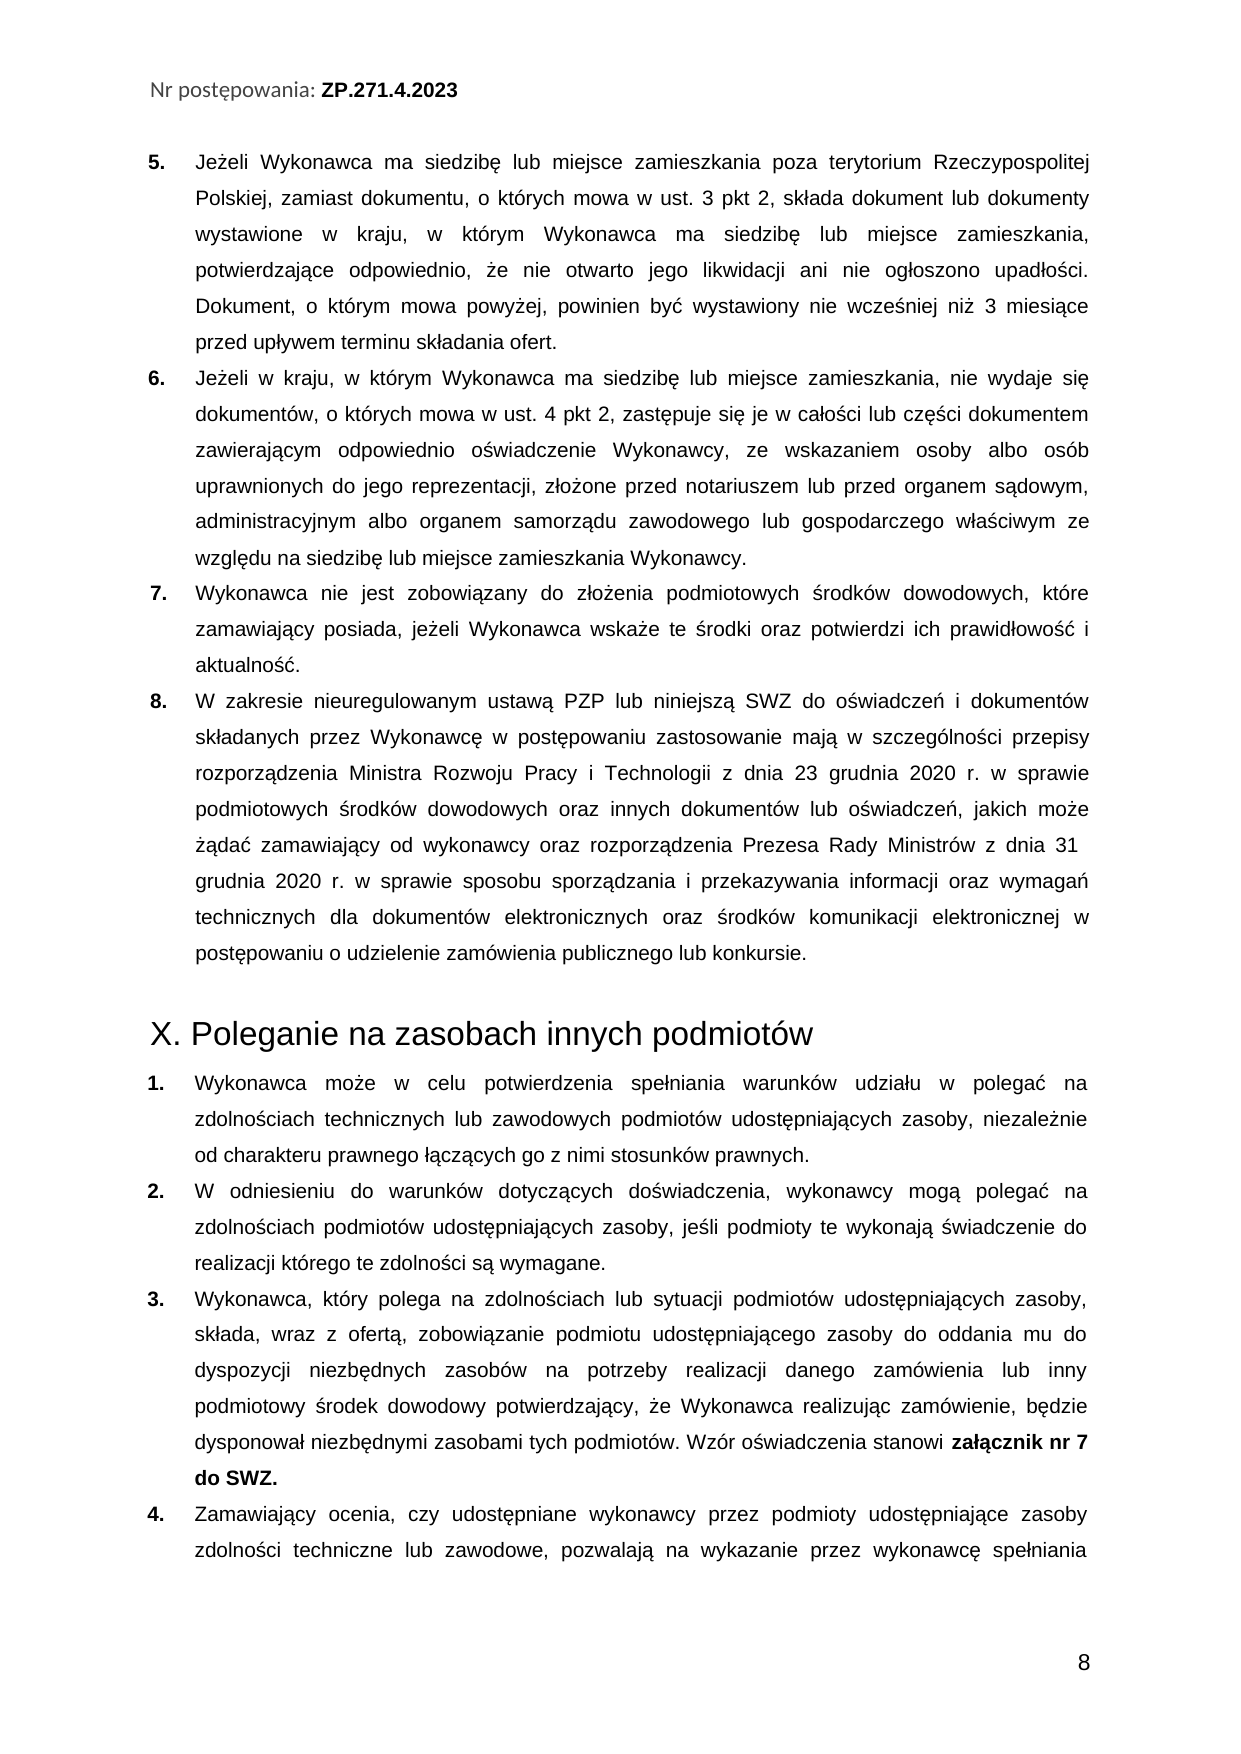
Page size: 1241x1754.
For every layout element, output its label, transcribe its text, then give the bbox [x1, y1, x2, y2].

list Wykonawca nie jest zobowiązany do złożenia podmiotowych środków dowodowych, które zamawiający posiada, jeżeli Wykonawca wskaże te środki oraz potwierdzi ich prawidłowość i aktualność. [150, 581, 1090, 677]
list Wykonawca może w celu potwierdzenia spełniania warunków udziału w polegać na zdolnościach technicznych lub zawodowych podmiotów udostępniających zasoby, niezależnie od charakteru prawnego łączących go z nimi stosunków prawnych. [147, 1071, 1088, 1167]
list W odniesieniu do warunków dotyczących doświadczenia, wykonawcy mogą polegać na zdolnościach podmiotów udostępniających zasoby, jeśli podmioty te wykonają świadczenie do realizacji którego te zdolności są wymagane. [147, 1178, 1088, 1274]
list Jeżeli w kraju, w którym Wykonawca ma siedzibę lub miejsce zamieszkania, nie wydaje się dokumentów, o których mowa w ust. 4 pkt 2, zastępuje się je w całości lub części dokumentem zawierającym odpowiednio oświadczenie Wykonawcy, ze wskazaniem osoby albo osób uprawnionych do jego reprezentacji, złożone przed notariuszem lub przed organem sądowym, administracyjnym albo organem samorządu zawodowego lub gospodarczego właściwym ze względu na siedzibę lub miejsce zamieszkania Wykonawcy. [148, 366, 1090, 569]
list Jeżeli Wykonawca ma siedzibę lub miejsce zamieszkania poza terytorium Rzeczypospolitej Polskiej, zamiast dokumentu, o których mowa w ust. 3 pkt 2, składa dokument lub dokumenty wystawione w kraju, w którym Wykonawca ma siedzibę lub miejsce zamieszkania, potwierdzające odpowiednio, że nie otwarto jego likwidacji ani nie ogłoszono upadłości. Dokument, o którym mowa powyżej, powinien być wystawiony nie wcześniej niż 3 miesiące przed upływem terminu składania ofert. [148, 150, 1090, 354]
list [147, 1502, 1088, 1562]
list Wykonawca, który polega na zdolnościach lub sytuacji podmiotów udostępniających zasoby, składa, wraz z ofertą, zobowiązanie podmiotu udostępniającego zasoby do oddania mu do dyspozycji niezbędnych zasobów na potrzeby realizacji danego zamówienia lub inny podmiotowy środek dowodowy potwierdzający, że Wykonawca realizując zamówienie, będzie dysponował niezbędnymi zasobami tych podmiotów. Wzór oświadczenia stanowi załącznik nr 7 do SWZ. [147, 1286, 1088, 1490]
list W zakresie nieuregulowanym ustawą PZP lub niniejszą SWZ do oświadczeń i dokumentów składanych przez Wykonawcę w postępowaniu zastosowanie mają w szczególności przepisy rozporządzenia Ministra Rozwoju Pracy i Technologii z dnia 23 grudnia 2020 r. w sprawie podmiotowych środków dowodowych oraz innych dokumentów lub oświadczeń, jakich może żądać zamawiający od wykonawcy oraz rozporządzenia Prezesa Rady Ministrów z dnia 31 grudnia 2020 r. w sprawie sposobu sporządzania i przekazywania informacji oraz wymagań technicznych dla dokumentów elektronicznych oraz środków komunikacji elektronicznej w postępowaniu o udzielenie zamówienia publicznego lub konkursie. [150, 689, 1090, 964]
subtitle X. Poleganie na zasobach innych podmiotów [150, 1014, 1090, 1052]
